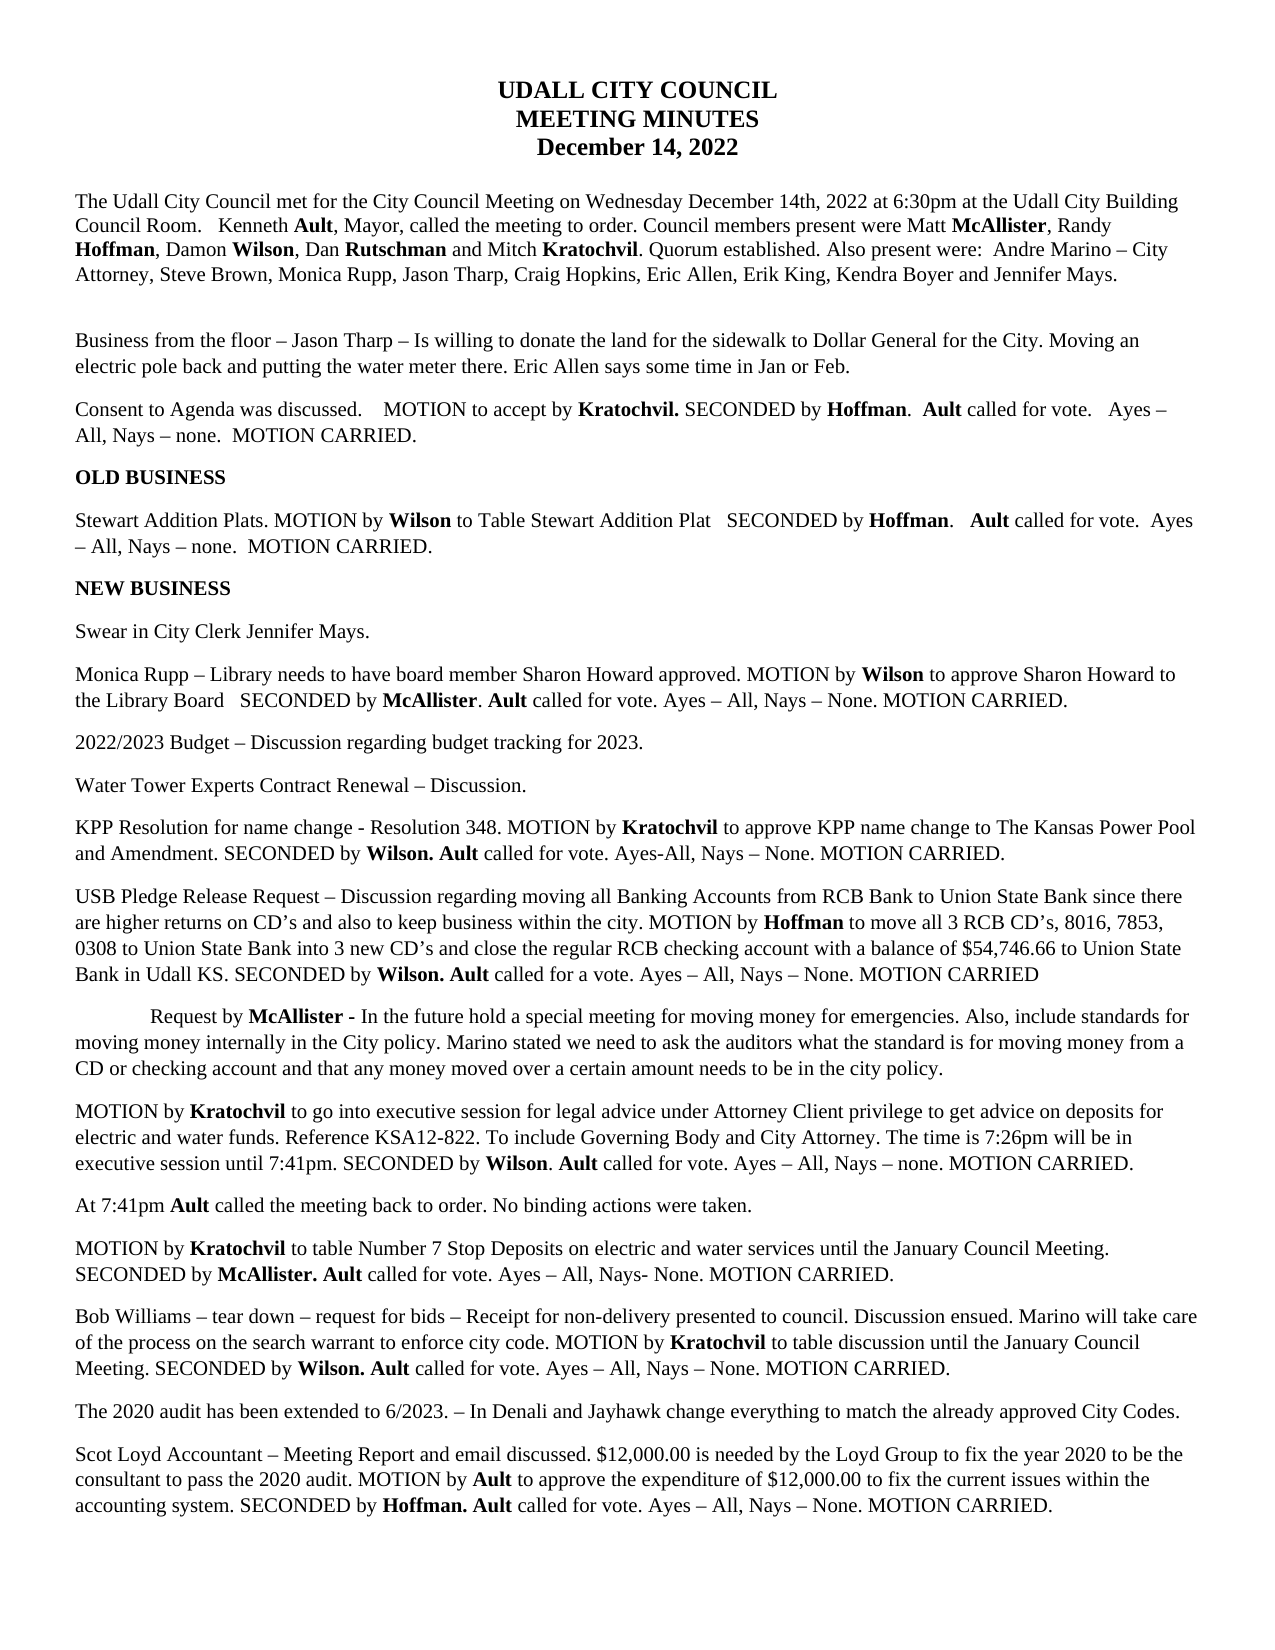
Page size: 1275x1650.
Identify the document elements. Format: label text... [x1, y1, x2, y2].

text MOTION by Kratochvil to go into executive session for legal advice under Attorney Client privilege to get advice on deposits for electric and water funds. Reference KSA12-822. To include Governing Body and City Attorney. The time is 7:26pm will be in executive session until 7:41pm. SECONDED by Wilson. Ault called for vote. Ayes – All, Nays – none. MOTION CARRIED. [75, 1099, 1200, 1175]
text Swear in City Clerk Jennifer Mays. [75, 619, 1200, 643]
text Scot Loyd Accountant – Meeting Report and email discussed. $12,000.00 is needed by the Loyd Group to fix the year 2020 to be the consultant to pass the 2020 audit. MOTION by Ault to approve the expenditure of $12,000.00 to fix the current issues within the accounting system. SECONDED by Hoffman. Ault called for vote. Ayes – All, Nays – None. MOTION CARRIED. [75, 1441, 1200, 1517]
text NEW BUSINESS [75, 576, 1200, 600]
text KPP Resolution for name change - Resolution 348. MOTION by Kratochvil to approve KPP name change to The Kansas Power Pool and Amendment. SECONDED by Wilson. Ault called for vote. Ayes-All, Nays – None. MOTION CARRIED. [75, 815, 1200, 865]
text Water Tower Experts Contract Renewal – Discussion. [75, 773, 1200, 797]
text USB Pledge Release Request – Discussion regarding moving all Banking Accounts from RCB Bank to Union State Bank since there are higher returns on CD’s and also to keep business within the city. MOTION by Hoffman to move all 3 RCB CD’s, 8016, 7853, 0308 to Union State Bank into 3 new CD’s and close the regular RCB checking account with a balance of $54,746.66 to Union State Bank in Udall KS. SECONDED by Wilson. Ault called for a vote. Ayes – All, Nays – None. MOTION CARRIED [75, 884, 1200, 986]
text MOTION by Kratochvil to table Number 7 Stop Deposits on electric and water services until the January Council Meeting. SECONDED by McAllister. Ault called for vote. Ayes – All, Nays- None. MOTION CARRIED. [75, 1236, 1200, 1286]
text At 7:41pm Ault called the meeting back to order. No binding actions were taken. [75, 1193, 1200, 1217]
text Business from the floor – Jason Tharp – Is willing to donate the land for the sidewalk to Dollar General for the City. Moving an electric pole back and putting the water meter there. Eric Allen says some time in Jan or Feb. [75, 328, 1200, 378]
text MEETING MINUTES [75, 104, 1200, 132]
text Monica Rupp – Library needs to have board member Sharon Howard approved. MOTION by Wilson to approve Sharon Howard to the Library Board SECONDED by McAllister. Ault called for vote. Ayes – All, Nays – None. MOTION CARRIED. [75, 662, 1200, 712]
text Consent to Agenda was discussed. MOTION to accept by Kratochvil. SECONDED by Hoffman. Ault called for vote. Ayes – All, Nays – none. MOTION CARRIED. [75, 397, 1200, 447]
text December 14, 2022 [75, 132, 1200, 161]
text The 2020 audit has been extended to 6/2023. – In Denali and Jayhawk change everything to match the already approved City Codes. [75, 1399, 1200, 1423]
text OLD BUSINESS [75, 465, 1200, 489]
text UDALL CITY COUNCIL [75, 75, 1200, 104]
text Stewart Addition Plats. MOTION by Wilson to Table Stewart Addition Plat SECONDED by Hoffman. Ault called for vote. Ayes – All, Nays – none. MOTION CARRIED. [75, 508, 1200, 558]
text Bob Williams – tear down – request for bids – Receipt for non-delivery presented to council. Discussion ensued. Marino will take care of the process on the search warrant to enforce city code. MOTION by Kratochvil to table discussion until the January Council Meeting. SECONDED by Wilson. Ault called for vote. Ayes – All, Nays – None. MOTION CARRIED. [75, 1304, 1200, 1380]
text The Udall City Council met for the City Council Meeting on Wednesday December 14th, 2022 at 6:30pm at the Udall City Building Council Room. Kenneth Ault, Mayor, called the meeting to order. Council members present were Matt McAllister, Randy Hoffman, Damon Wilson, Dan Rutschman and Mitch Kratochvil. Quorum established. Also present were: Andre Marino – City Attorney, Steve Brown, Monica Rupp, Jason Tharp, Craig Hopkins, Eric Allen, Erik King, Kendra Boyer and Jennifer Mays. [75, 189, 1200, 286]
text 2022/2023 Budget – Discussion regarding budget tracking for 2023. [75, 730, 1200, 754]
text Request by McAllister - In the future hold a special meeting for moving money for emergencies. Also, include standards for moving money internally in the City policy. Marino stated we need to ask the auditors what the standard is for moving money from a CD or checking account and that any money moved over a certain amount needs to be in the city policy. [75, 1004, 1200, 1080]
